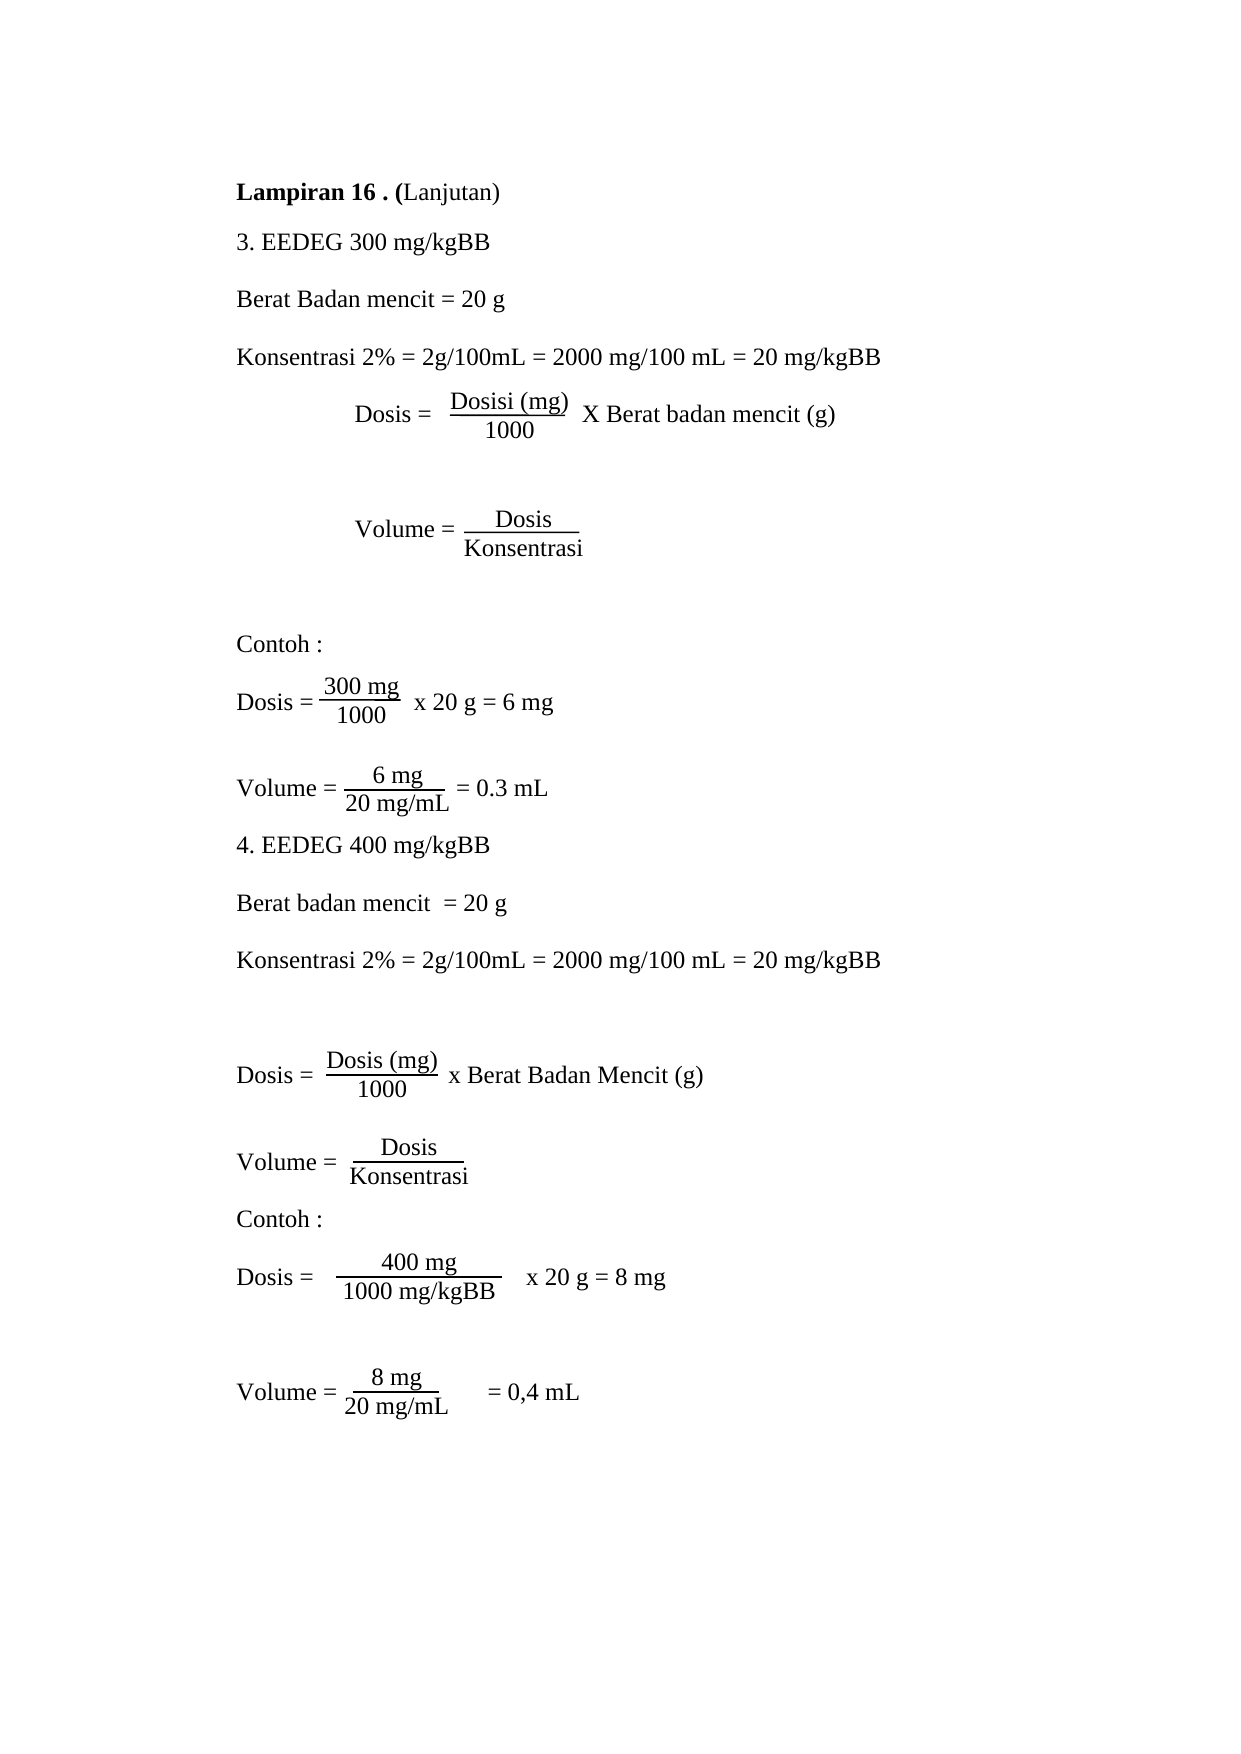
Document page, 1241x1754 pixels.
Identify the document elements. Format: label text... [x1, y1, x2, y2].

text Dosis = x 20 g = 8 mg [236, 1262, 1063, 1291]
text Lampiran 16 . (Lanjutan) [236, 177, 1063, 206]
text Volume = [236, 514, 1063, 543]
text Volume = [236, 1147, 1063, 1176]
text Contoh : [236, 1204, 1063, 1233]
text Volume = = 0.3 mL [236, 773, 1063, 802]
text Volume = = 0,4 mL [236, 1377, 1063, 1406]
text Dosis = x Berat Badan Mencit (g) [236, 1003, 1063, 1089]
text Dosis = X Berat badan mencit (g) [236, 399, 1063, 428]
text Konsentrasi 2% = 2g/100mL = 2000 mg/100 mL = 20 mg/kgBB [236, 342, 1063, 371]
text Konsentrasi 2% = 2g/100mL = 2000 mg/100 mL = 20 mg/kgBB [236, 946, 1063, 974]
text 4. EEDEG 400 mg/kgBB [236, 831, 1063, 859]
text Dosis = x 20 g = 6 mg [236, 687, 1063, 716]
text Contoh : [236, 629, 1063, 658]
text Berat Badan mencit = 20 g [236, 284, 1063, 313]
text Berat badan mencit = 20 g [236, 888, 1063, 917]
text 3. EEDEG 300 mg/kgBB [236, 227, 1063, 256]
